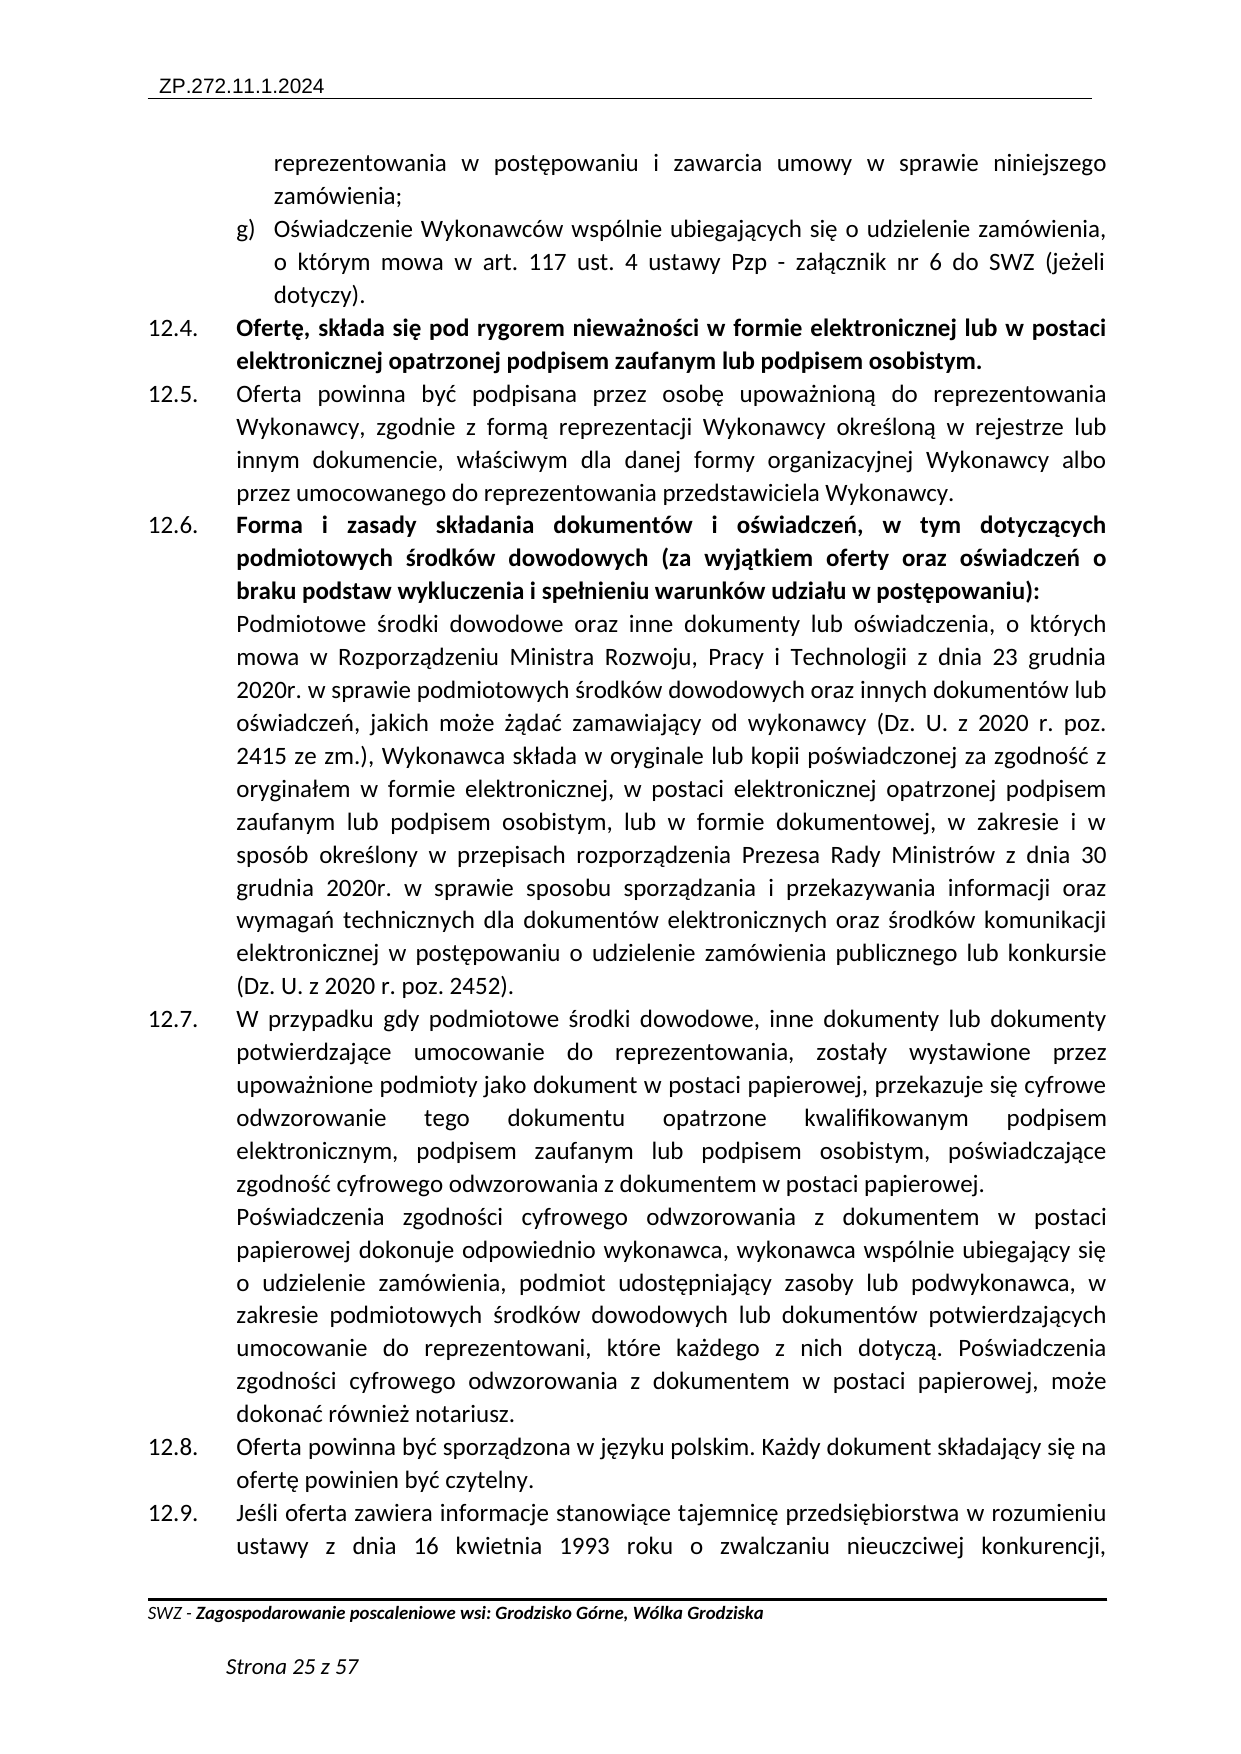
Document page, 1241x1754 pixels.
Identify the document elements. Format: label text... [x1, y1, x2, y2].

list W przypadku gdy podmiotowe środki dowodowe, inne dokumenty lub dokumenty potwierdzające umocowanie do reprezentowania, zostały wystawione przez upoważnione podmioty jako dokument w postaci papierowej, przekazuje się cyfrowe odwzorowanie tego dokumentu opatrzone kwalifikowanym podpisem elektronicznym, podpisem zaufanym lub podpisem osobistym, poświadczające zgodność cyfrowego odwzorowania z dokumentem w postaci papierowej. [148, 1003, 1107, 1198]
list Podmiotowe środki dowodowe oraz inne dokumenty lub oświadczenia, o których mowa w Rozporządzeniu Ministra Rozwoju, Pracy i Technologii z dnia 23 grudnia 2020r. w sprawie podmiotowych środków dowodowych oraz innych dokumentów lub oświadczeń, jakich może żądać zamawiający od wykonawcy (Dz. U. z 2020 r. poz. 2415 ze zm.), Wykonawca składa w oryginale lub kopii poświadczonej za zgodność z oryginałem w formie elektronicznej, w postaci elektronicznej opatrzonej podpisem zaufanym lub podpisem osobistym, lub w formie dokumentowej, w zakresie i w sposób określony w przepisach rozporządzenia Prezesa Rady Ministrów z dnia 30 grudnia 2020r. w sprawie sposobu sporządzania i przekazywania informacji oraz wymagań technicznych dla dokumentów elektronicznych oraz środków komunikacji elektronicznej w postępowaniu o udzielenie zamówienia publicznego lub konkursie (Dz. U. z 2020 r. poz. 2452). [236, 608, 1107, 1001]
list Poświadczenia zgodności cyfrowego odwzorowania z dokumentem w postaci papierowej dokonuje odpowiednio wykonawca, wykonawca wspólnie ubiegający się o udzielenie zamówienia, podmiot udostępniający zasoby lub podwykonawca, w zakresie podmiotowych środków dowodowych lub dokumentów potwierdzających umocowanie do reprezentowani, które każdego z nich dotyczą. Poświadczenia zgodności cyfrowego odwzorowania z dokumentem w postaci papierowej, może dokonać również notariusz. [236, 1201, 1107, 1429]
list Oferta powinna być podpisana przez osobę upoważnioną do reprezentowania Wykonawcy, zgodnie z formą reprezentacji Wykonawcy określoną w rejestrze lub innym dokumencie, właściwym dla danej formy organizacyjnej Wykonawcy albo przez umocowanego do reprezentowania przedstawiciela Wykonawcy. [148, 378, 1107, 507]
list Forma i zasady składania dokumentów i oświadczeń, w tym dotyczących podmiotowych środków dowodowych (za wyjątkiem oferty oraz oświadczeń o braku podstaw wykluczenia i spełnieniu warunków udziału w postępowaniu): [148, 510, 1107, 606]
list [236, 148, 1107, 211]
list Oferta powinna być sporządzona w języku polskim. Każdy dokument składający się na ofertę powinien być czytelny. [148, 1431, 1107, 1495]
list Oświadczenie Wykonawców wspólnie ubiegających się o udzielenie zamówienia, o którym mowa w art. 117 ust. 4 ustawy Pzp - załącznik nr 6 do SWZ (jeżeli dotyczy). [236, 213, 1107, 310]
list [148, 1497, 1107, 1561]
list Ofertę, składa się pod rygorem nieważności w formie elektronicznej lub w postaci elektronicznej opatrzonej podpisem zaufanym lub podpisem osobistym. [148, 312, 1107, 376]
